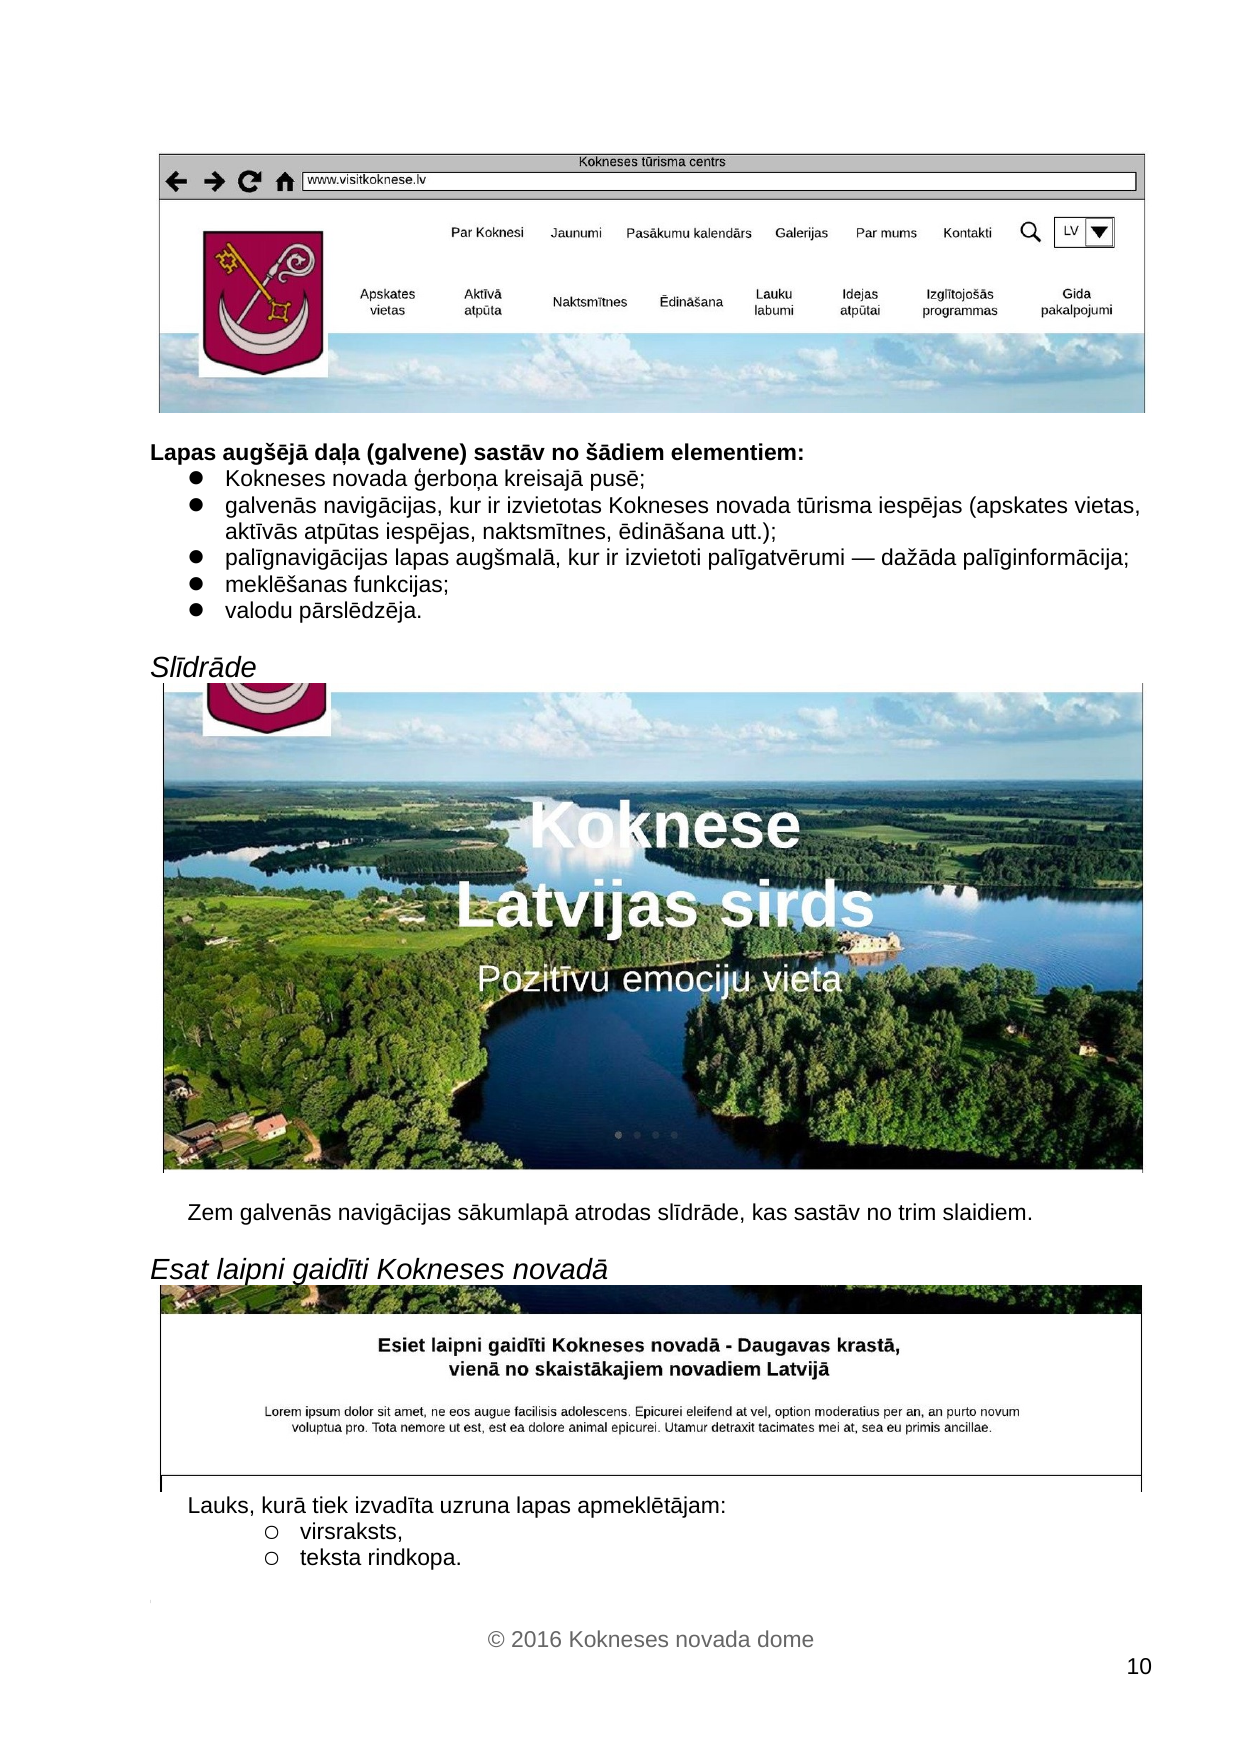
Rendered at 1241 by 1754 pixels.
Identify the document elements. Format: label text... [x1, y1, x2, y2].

picture [150, 1285, 1152, 1492]
list galvenās navigācijas, kur ir izvietotas Kokneses novada tūrisma iespējas (apskates vietas, aktīvās atpūtas iespējas, naktsmītnes, ēdināšana utt.); [187, 492, 1152, 544]
list valodu pārslēdzēja. [187, 597, 1152, 623]
picture [150, 150, 1152, 413]
text Lapas augšējā daļa (galvene) sastāv no šādiem elementiem: [150, 439, 1152, 465]
text Lauks, kurā tiek izvadīta uzruna lapas apmeklētājam: [187, 1492, 1152, 1518]
list Kokneses novada ģerboņa kreisajā pusē; [187, 465, 1152, 492]
list teksta rindkopa. [262, 1544, 1152, 1571]
text Slīdrāde [150, 650, 1152, 683]
text Zem galvenās navigācijas sākumlapā atrodas slīdrāde, kas sastāv no trim slaidiem. [187, 1199, 1152, 1226]
text Esat laipni gaidīti Kokneses novadā [150, 1252, 1152, 1285]
list meklēšanas funkcijas; [187, 571, 1152, 597]
list palīgnavigācijas lapas augšmalā, kur ir izvietoti palīgatvērumi — dažāda palīginformācija; [187, 544, 1152, 571]
list virsraksts, [262, 1518, 1152, 1544]
picture [150, 683, 1152, 1173]
